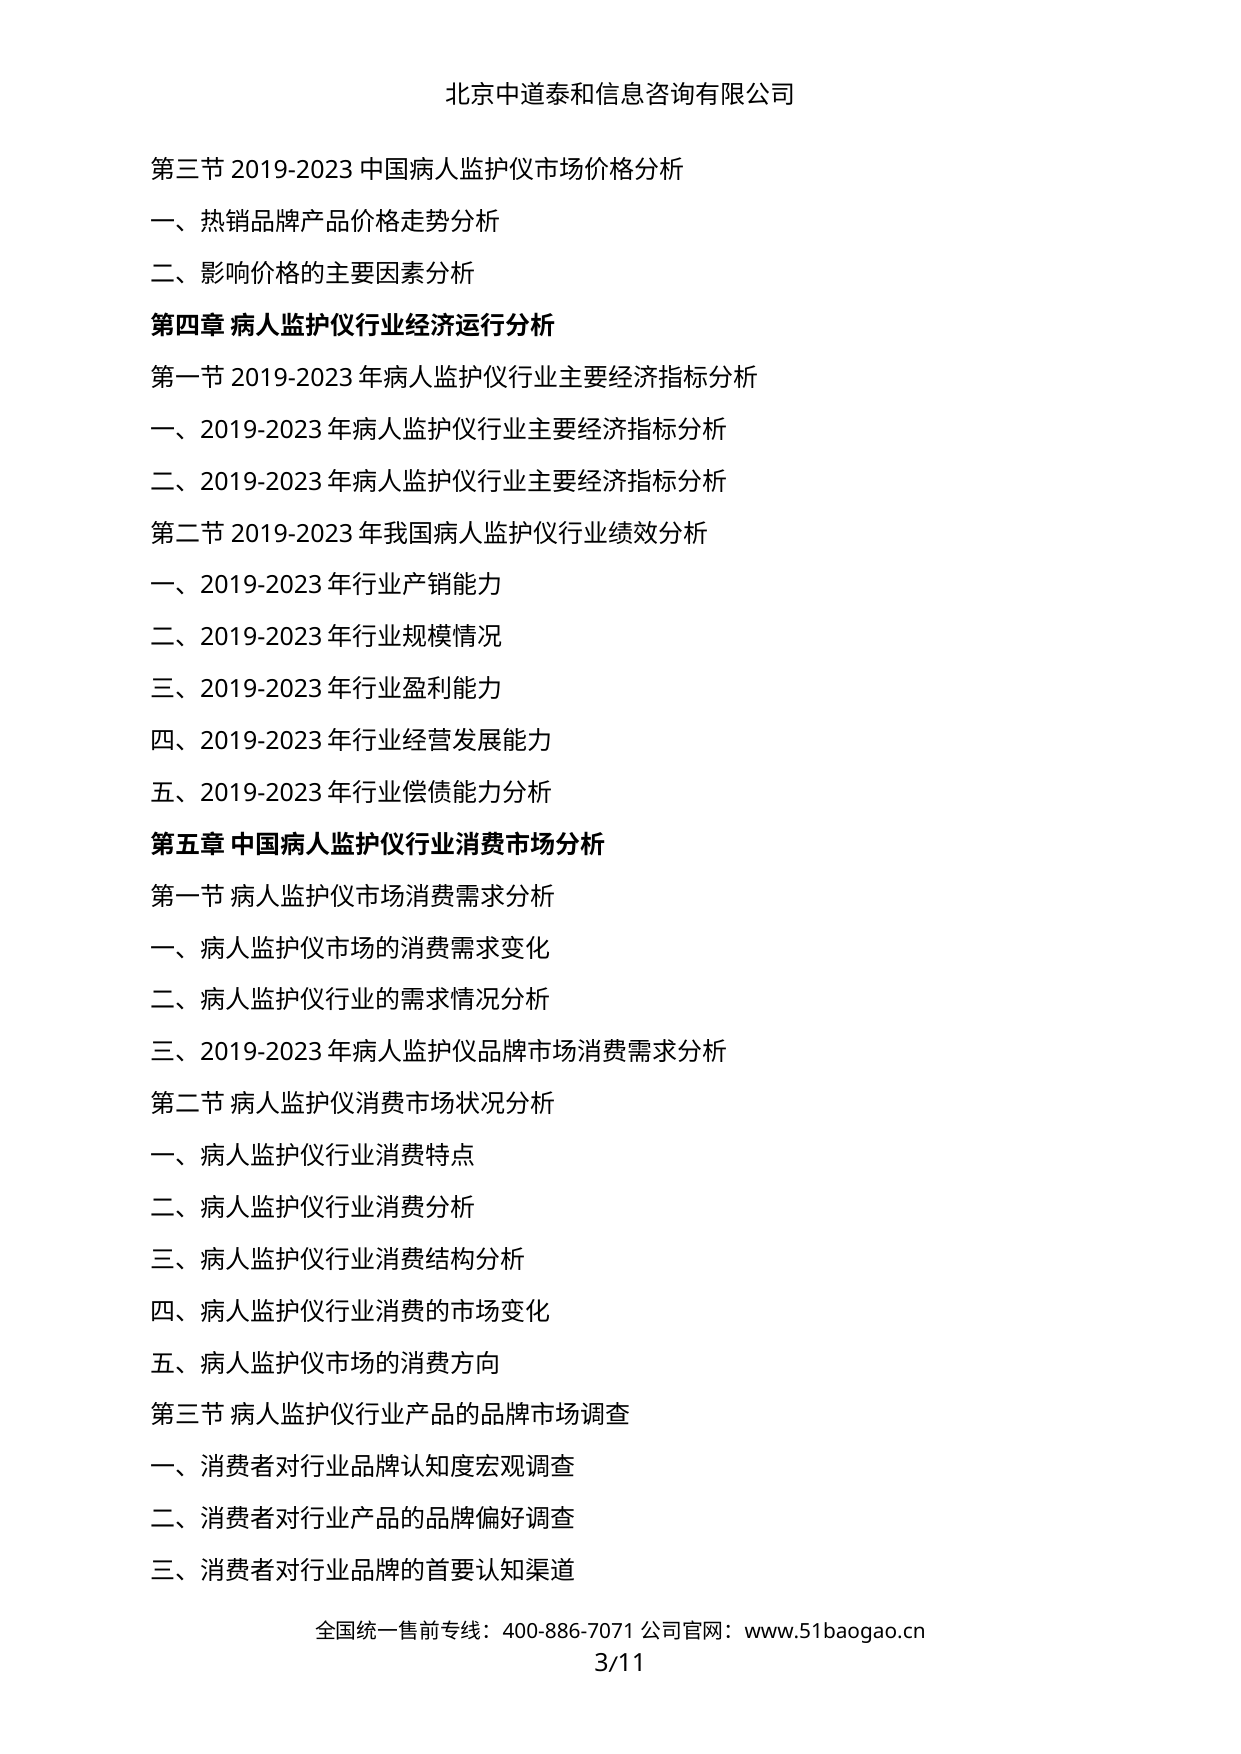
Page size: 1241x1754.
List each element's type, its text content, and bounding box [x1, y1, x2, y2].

text 一、2019-2023年行业产销能力 [150, 565, 1090, 601]
text 第三节 病人监护仪行业产品的品牌市场调查 [150, 1395, 1090, 1431]
text 二、影响价格的主要因素分析 [150, 254, 1090, 290]
text 一、2019-2023年病人监护仪行业主要经济指标分析 [150, 409, 1090, 446]
text 一、病人监护仪行业消费特点 [150, 1136, 1090, 1172]
text 一、消费者对行业品牌认知度宏观调查 [150, 1447, 1090, 1483]
text 一、热销品牌产品价格走势分析 [150, 202, 1090, 238]
text 五、病人监护仪市场的消费方向 [150, 1343, 1090, 1379]
text 三、消费者对行业品牌的首要认知渠道 [150, 1551, 1090, 1587]
text 第一节 2019-2023年病人监护仪行业主要经济指标分析 [150, 357, 1090, 394]
text 三、病人监护仪行业消费结构分析 [150, 1239, 1090, 1276]
text 二、病人监护仪行业消费分析 [150, 1187, 1090, 1224]
text 二、2019-2023年病人监护仪行业主要经济指标分析 [150, 461, 1090, 497]
text 三、2019-2023年行业盈利能力 [150, 669, 1090, 705]
text 第二节 2019-2023年我国病人监护仪行业绩效分析 [150, 513, 1090, 549]
text 二、病人监护仪行业的需求情况分析 [150, 980, 1090, 1016]
text 四、病人监护仪行业消费的市场变化 [150, 1291, 1090, 1327]
text 一、病人监护仪市场的消费需求变化 [150, 928, 1090, 964]
text 五、2019-2023年行业偿债能力分析 [150, 772, 1090, 809]
text 二、2019-2023年行业规模情况 [150, 617, 1090, 653]
text 三、2019-2023年病人监护仪品牌市场消费需求分析 [150, 1032, 1090, 1068]
text 四、2019-2023年行业经营发展能力 [150, 721, 1090, 757]
text 第一节 病人监护仪市场消费需求分析 [150, 876, 1090, 912]
text 第三节 2019-2023 中国病人监护仪市场价格分析 [150, 150, 1090, 186]
text 二、消费者对行业产品的品牌偏好调查 [150, 1499, 1090, 1535]
text 第二节 病人监护仪消费市场状况分析 [150, 1084, 1090, 1120]
text 第四章 病人监护仪行业经济运行分析 [150, 306, 1090, 342]
text 第五章 中国病人监护仪行业消费市场分析 [150, 824, 1090, 861]
